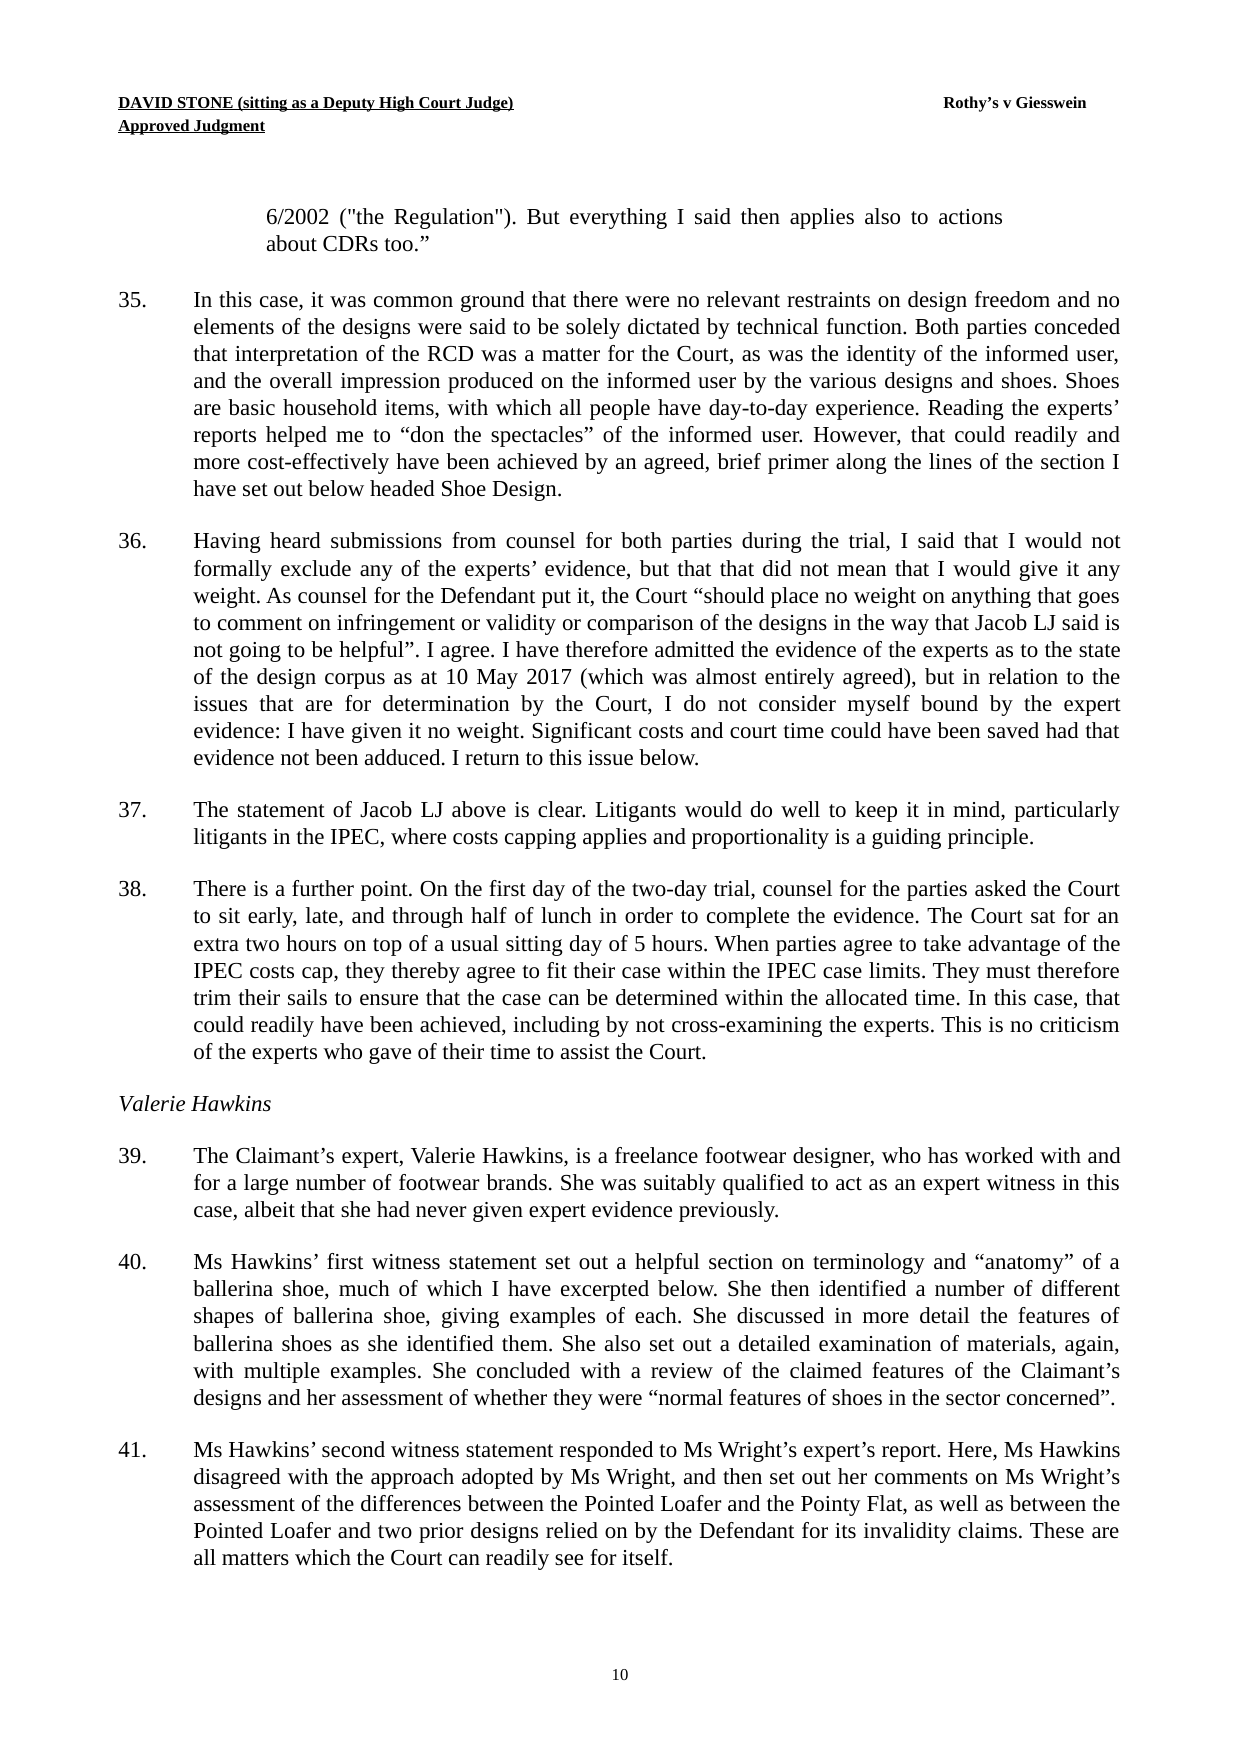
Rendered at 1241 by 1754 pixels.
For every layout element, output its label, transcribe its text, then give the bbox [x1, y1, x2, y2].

text Ms Hawkins’ first witness statement set out a helpful section on terminology and “anatomy” of a ballerina shoe, much of which I have excerpted below. She then identified a number of different shapes of ballerina shoe, giving examples of each. She discussed in more detail the features of ballerina shoes as she identified them. She also set out a detailed examination of materials, again, with multiple examples. She concluded with a review of the claimed features of the Claimant’s designs and her assessment of whether they were “normal features of shoes in the sector concerned”. [118, 1248, 1122, 1410]
text Ms Hawkins’ second witness statement responded to Ms Wright’s expert’s report. Here, Ms Hawkins disagreed with the approach adopted by Ms Wright, and then set out her comments on Ms Wright’s assessment of the differences between the Pointed Loafer and the Pointy Flat, as well as between the Pointed Loafer and two prior designs relied on by the Defendant for its invalidity claims. These are all matters which the Court can readily see for itself. [118, 1435, 1122, 1571]
text Valerie Hawkins [118, 1089, 1122, 1116]
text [236, 203, 1004, 256]
text There is a further point. On the first day of the two-day trial, counsel for the parties asked the Court to sit early, late, and through half of lunch in order to complete the evidence. The Court sat for an extra two hours on top of a usual sitting day of 5 hours. When parties agree to take advantage of the IPEC costs cap, they thereby agree to fit their case within the IPEC case limits. They must therefore trim their sails to ensure that the case can be determined within the allocated time. In this case, that could readily have been achieved, including by not cross-examining the experts. This is no criticism of the experts who gave of their time to assist the Court. [118, 875, 1122, 1064]
text Having heard submissions from counsel for both parties during the trial, I said that I would not formally exclude any of the experts’ evidence, but that that did not mean that I would give it any weight. As counsel for the Defendant put it, the Court “should place no weight on anything that goes to comment on infringement or validity or comparison of the designs in the way that Jacob LJ said is not going to be helpful”. I agree. I have therefore admitted the evidence of the experts as to the state of the design corpus as at 10 May 2017 (which was almost entirely agreed), but in relation to the issues that are for determination by the Court, I do not consider myself bound by the expert evidence: I have given it no weight. Significant costs and court time could have been saved had that evidence not been adduced. I return to this issue below. [118, 527, 1122, 771]
text In this case, it was common ground that there were no relevant restraints on design freedom and no elements of the designs were said to be solely dictated by technical function. Both parties conceded that interpretation of the RCD was a matter for the Court, as was the identity of the informed user, and the overall impression produced on the informed user by the various designs and shoes. Shoes are basic household items, with which all people have day-to-day experience. Reading the experts’ reports helped me to “don the spectacles” of the informed user. However, that could readily and more cost-effectively have been achieved by an agreed, brief primer along the lines of the section I have set out below headed Shoe Design. [118, 285, 1122, 502]
text The Claimant’s expert, Valerie Hawkins, is a freelance footwear designer, who has worked with and for a large number of footwear brands. She was suitably qualified to act as an expert witness in this case, albeit that she had never given expert evidence previously. [118, 1141, 1122, 1223]
text The statement of Jacob LJ above is clear. Litigants would do well to keep it in mind, particularly litigants in the IPEC, where costs capping applies and proportionality is a guiding principle. [118, 796, 1122, 850]
